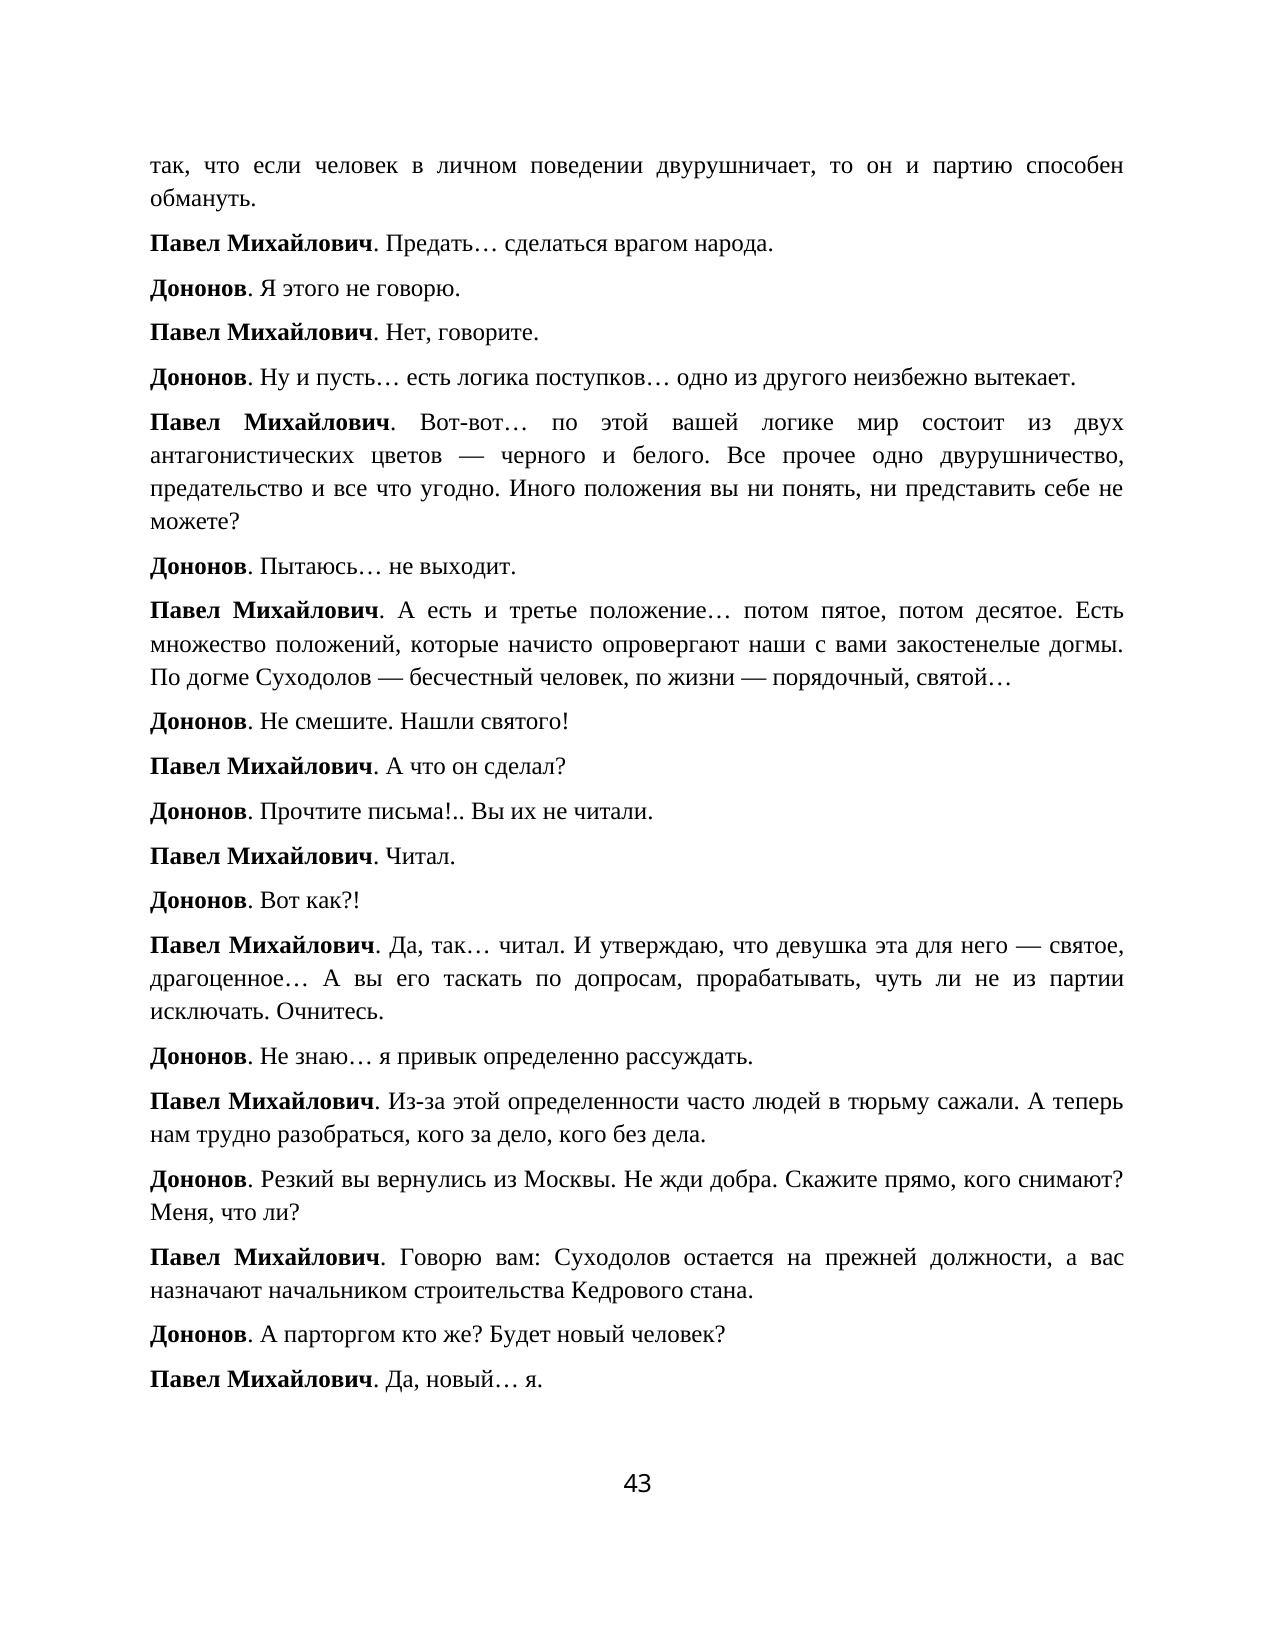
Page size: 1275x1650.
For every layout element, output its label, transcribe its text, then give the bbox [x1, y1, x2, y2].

text Павел Михайлович. Из-за этой определенности часто людей в тюрьму сажали. А теперь нам трудно разобраться, кого за дело, кого без дела. [150, 1086, 1125, 1148]
text Павел Михайлович. Читал. [150, 841, 1125, 869]
text Дононов. А парторгом кто же? Будет новый человек? [150, 1319, 1125, 1348]
text Павел Михайлович. Говорю вам: Суходолов остается на прежней должности, а вас назначают начальником строительства Кедрового стана. [150, 1242, 1125, 1303]
text Дононов. Вот как?! [150, 886, 1125, 914]
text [150, 150, 1125, 212]
text Павел Михайлович. А что он сделал? [150, 751, 1125, 780]
text Дононов. Прочтите письма!.. Вы их не читали. [150, 796, 1125, 825]
text Дононов. Резкий вы вернулись из Москвы. Не жди добра. Скажите прямо, кого снимают? Меня, что ли? [150, 1164, 1125, 1226]
text Павел Михайлович. А есть и третье положение… потом пятое, потом десятое. Есть множество положений, которые начисто опровергают наши с вами закостенелые догмы. По догме Суходолов — бесчестный человек, по жизни — порядочный, святой… [150, 596, 1125, 690]
text Павел Михайлович. Нет, говорите. [150, 317, 1125, 346]
text Павел Михайлович. Да, новый… я. [150, 1364, 1125, 1393]
text Дононов. Не знаю… я привык определенно рассуждать. [150, 1041, 1125, 1070]
text Павел Михайлович. Вот-вот… по этой вашей логике мир состоит из двух антагонистических цветов — черного и белого. Все прочее одно двурушничество, предательство и все что угодно. Иного положения вы ни понять, ни представить себе не можете? [150, 407, 1125, 535]
text Дононов. Не смешите. Нашли святого! [150, 706, 1125, 735]
text Дононов. Я этого не говорю. [150, 273, 1125, 301]
text Дононов. Пытаюсь… не выходит. [150, 551, 1125, 579]
text Павел Михайлович. Да, так… читал. И утверждаю, что девушка эта для него — святое, драгоценное… А вы его таскать по допросам, прорабатывать, чуть ли не из партии исключать. Очнитесь. [150, 930, 1125, 1025]
text Дононов. Ну и пусть… есть логика поступков… одно из другого неизбежно вытекает. [150, 362, 1125, 391]
text Павел Михайлович. Предать… сделаться врагом народа. [150, 228, 1125, 257]
